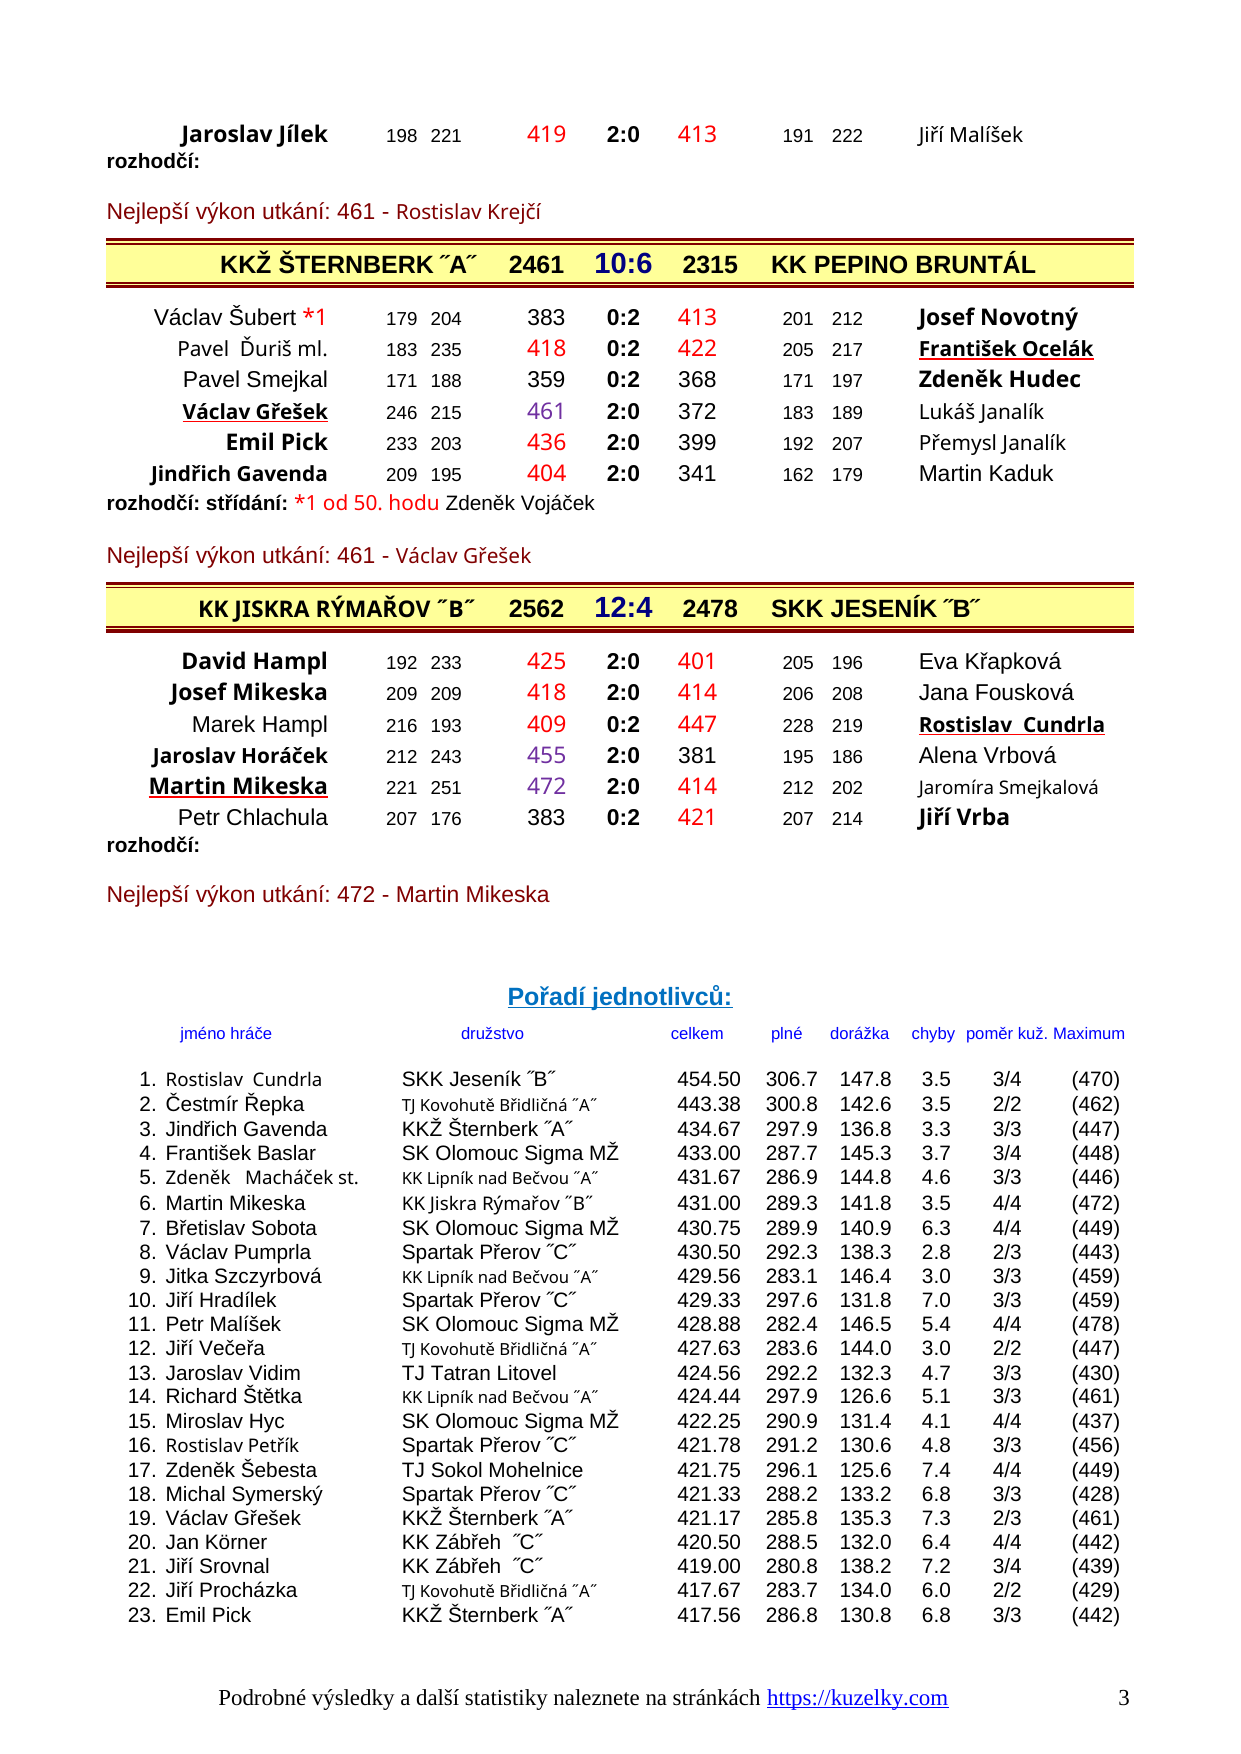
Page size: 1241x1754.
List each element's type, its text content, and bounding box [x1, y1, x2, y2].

text Martin Mikeska 221 251 472 2:0 414 212 202 Jaromíra Smejkalová [106, 770, 1134, 801]
text Nejlepší výkon utkání: 461 - Rostislav Krejčí [106, 197, 1134, 226]
text 17. Zdeněk Šebesta TJ Sokol Mohelnice 421.75 296.1 125.6 7.4 4/4 (449) [106, 1458, 1134, 1482]
text jméno hráče družstvo celkem plné dorážka chyby poměr kuž. Maximum [106, 1023, 1134, 1043]
text 14. Richard Štětka KK Lipník nad Bečvou ˝A˝ 424.44 297.9 126.6 5.1 3/3 (461) [106, 1384, 1134, 1409]
text 3. Jindřich Gavenda KKŽ Šternberk ˝A˝ 434.67 297.9 136.8 3.3 3/3 (447) [106, 1117, 1134, 1141]
text David Hampl 192 233 425 2:0 401 205 196 Eva Křapková [106, 645, 1134, 676]
text 21. Jiří Srovnal KK Zábřeh ˝C˝ 419.00 280.8 138.2 7.2 3/4 (439) [106, 1554, 1134, 1578]
text 12. Jiří Večeřa TJ Kovohutě Břidličná ˝A˝ 427.63 283.6 144.0 3.0 2/2 (447) [106, 1336, 1134, 1360]
text 10. Jiří Hradílek Spartak Přerov ˝C˝ 429.33 297.6 131.8 7.0 3/3 (459) [106, 1288, 1134, 1312]
text Jaroslav Jílek 198 221 419 2:0 413 191 222 Jiří Malíšek [106, 118, 1134, 149]
text 19. Václav Gřešek KKŽ Šternberk ˝A˝ 421.17 285.8 135.3 7.3 2/3 (461) [106, 1506, 1134, 1530]
text 18. Michal Symerský Spartak Přerov ˝C˝ 421.33 288.2 133.2 6.8 3/3 (428) [106, 1482, 1134, 1506]
text KK Jiskra Rýmařov ˝B˝ 2562 12:4 2478 SKK Jeseník ˝B˝ [106, 588, 1134, 626]
text Nejlepší výkon utkání: 461 - Václav Gřešek [106, 541, 1134, 569]
text 4. František Baslar SK Olomouc Sigma MŽ 433.00 287.7 145.3 3.7 3/4 (448) [106, 1141, 1134, 1164]
text Marek Hampl 216 193 409 0:2 447 228 219 Rostislav Cundrla [106, 708, 1134, 739]
text 5. Zdeněk Macháček st. KK Lipník nad Bečvou ˝A˝ 431.67 286.9 144.8 4.6 3/3 (446) [106, 1164, 1134, 1190]
text 13. Jaroslav Vidim TJ Tatran Litovel 424.56 292.2 132.3 4.7 3/3 (430) [106, 1360, 1134, 1384]
text rozhodčí: střídání: *1 od 50. hodu Zdeněk Vojáček [106, 488, 1134, 517]
text 2. Čestmír Řepka TJ Kovohutě Břidličná ˝A˝ 443.38 300.8 142.6 3.5 2/2 (462) [106, 1092, 1134, 1117]
text Václav Gřešek 246 215 461 2:0 372 183 189 Lukáš Janalík [106, 395, 1134, 426]
text 11. Petr Malíšek SK Olomouc Sigma MŽ 428.88 282.4 146.5 5.4 4/4 (478) [106, 1312, 1134, 1336]
text 15. Miroslav Hyc SK Olomouc Sigma MŽ 422.25 290.9 131.4 4.1 4/4 (437) [106, 1409, 1134, 1433]
text 1. Rostislav Cundrla SKK Jeseník ˝B˝ 454.50 306.7 147.8 3.5 3/4 (470) [106, 1067, 1134, 1092]
text Václav Šubert *1 179 204 383 0:2 413 201 212 Josef Novotný [106, 301, 1134, 332]
text Pavel Smejkal 171 188 359 0:2 368 171 197 Zdeněk Hudec [106, 363, 1134, 395]
text 9. Jitka Szczyrbová KK Lipník nad Bečvou ˝A˝ 429.56 283.1 146.4 3.0 3/3 (459) [106, 1263, 1134, 1288]
text 23. Emil Pick KKŽ Šternberk ˝A˝ 417.56 286.8 130.8 6.8 3/3 (442) [106, 1602, 1134, 1626]
text 16. Rostislav Petřík Spartak Přerov ˝C˝ 421.78 291.2 130.6 4.8 3/3 (456) [106, 1433, 1134, 1458]
text Jindřich Gavenda 209 195 404 2:0 341 162 179 Martin Kaduk [106, 457, 1134, 488]
text Nejlepší výkon utkání: 472 - Martin Mikeska [106, 881, 1134, 907]
text Petr Chlachula 207 176 383 0:2 421 207 214 Jiří Vrba [106, 801, 1134, 833]
text 6. Martin Mikeska KK Jiskra Rýmařov ˝B˝ 431.00 289.3 141.8 3.5 4/4 (472) [106, 1190, 1134, 1216]
text Emil Pick 233 203 436 2:0 399 192 207 Přemysl Janalík [106, 426, 1134, 457]
text KKŽ Šternberk ˝A˝ 2461 10:6 2315 KK PEPINO Bruntál [106, 245, 1134, 282]
text 20. Jan Körner KK Zábřeh ˝C˝ 420.50 288.5 132.0 6.4 4/4 (442) [106, 1530, 1134, 1554]
text rozhodčí: [106, 833, 1134, 857]
text Pořadí jednotlivců: [94, 982, 1145, 1011]
text 8. Václav Pumprla Spartak Přerov ˝C˝ 430.50 292.3 138.3 2.8 2/3 (443) [106, 1239, 1134, 1263]
text Josef Mikeska 209 209 418 2:0 414 206 208 Jana Fousková [106, 676, 1134, 708]
text 7. Břetislav Sobota SK Olomouc Sigma MŽ 430.75 289.9 140.9 6.3 4/4 (449) [106, 1216, 1134, 1239]
text rozhodčí: [106, 149, 1134, 173]
text 22. Jiří Procházka TJ Kovohutě Břidličná ˝A˝ 417.67 283.7 134.0 6.0 2/2 (429) [106, 1578, 1134, 1602]
text Jaroslav Horáček 212 243 455 2:0 381 195 186 Alena Vrbová [106, 739, 1134, 770]
text Pavel Ďuriš ml. 183 235 418 0:2 422 205 217 František Ocelák [106, 332, 1134, 363]
